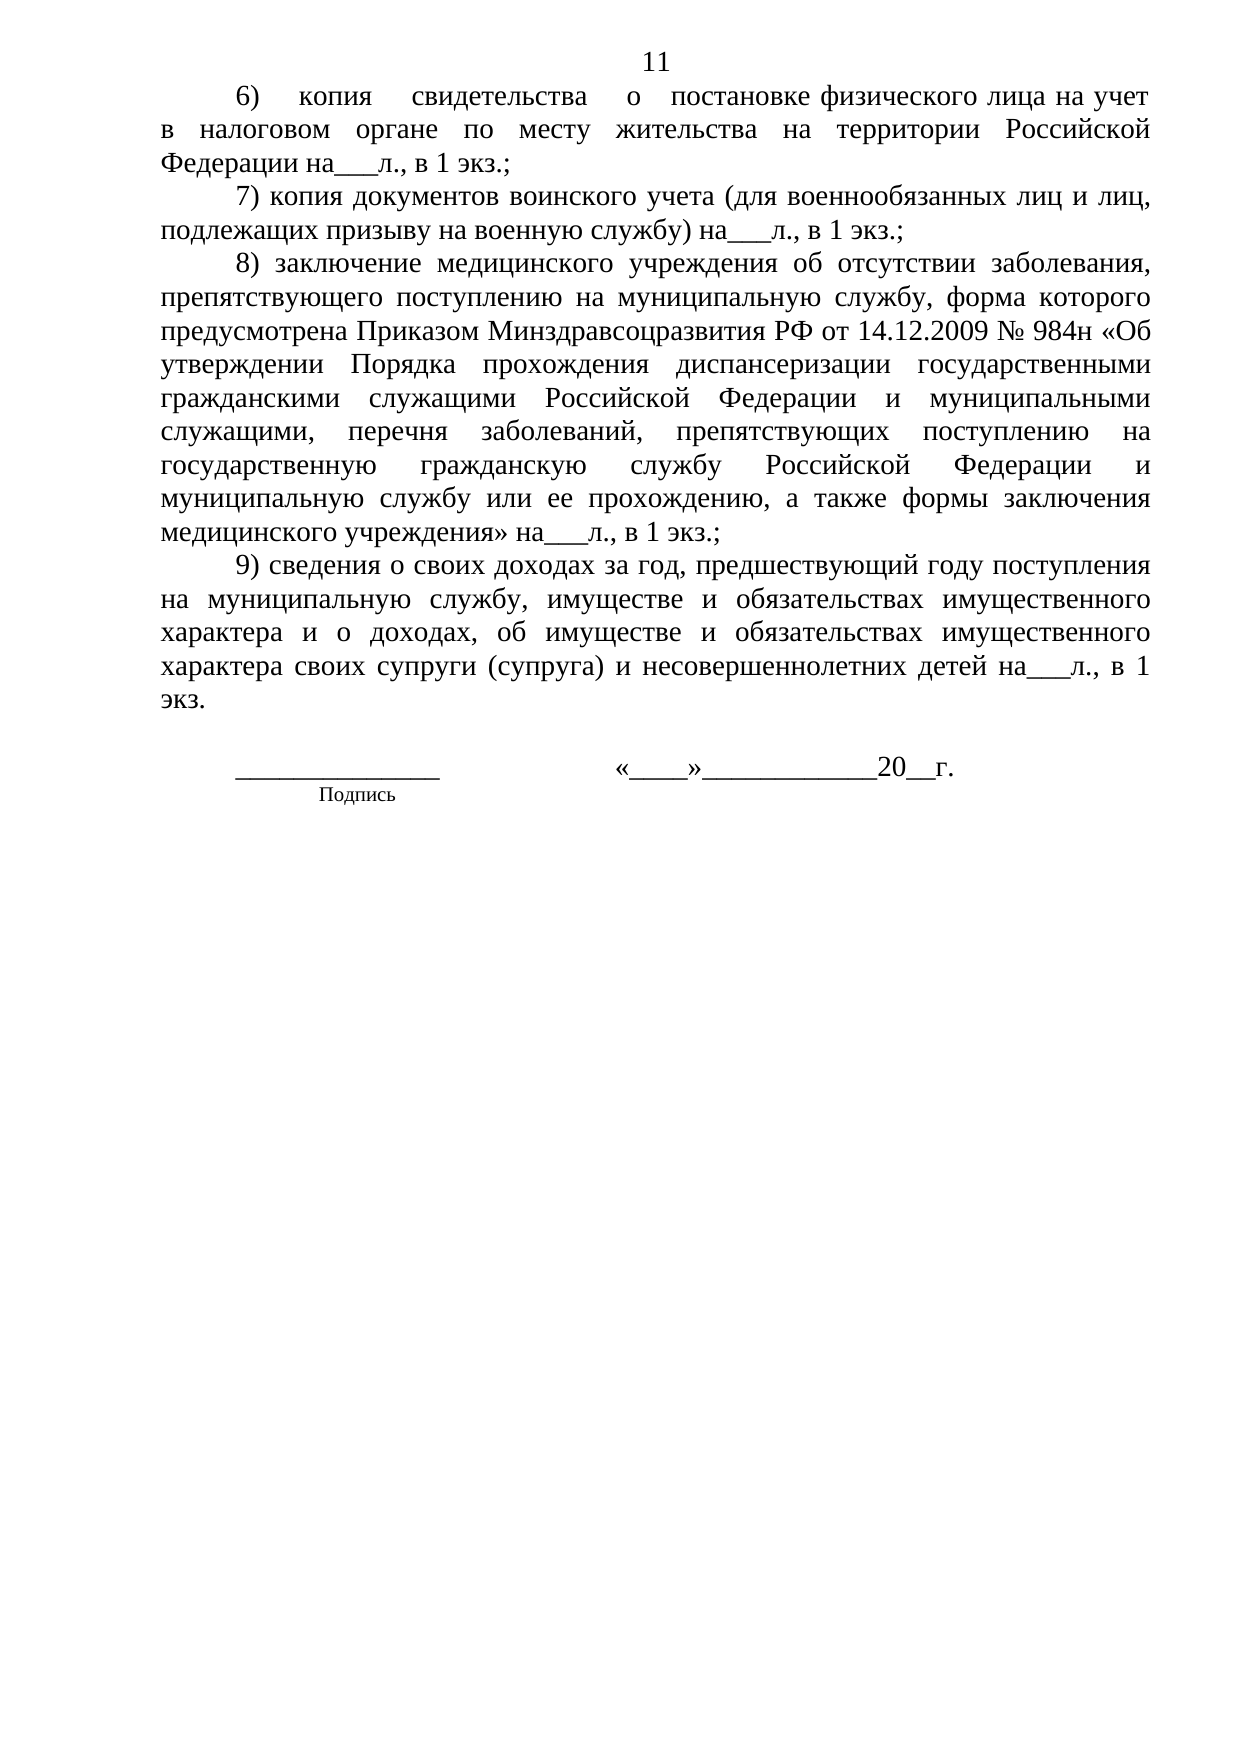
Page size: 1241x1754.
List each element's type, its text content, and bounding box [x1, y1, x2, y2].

text ______________ «____»____________20__г. [160, 749, 1152, 782]
text Подпись [160, 782, 1152, 806]
text 6) копия свидетельства о постановке физического лица на учет в налоговом органе по месту жительства на территории Российской Федерации на___л., в 1 экз.; [160, 78, 1152, 178]
text 9) сведения о своих доходах за год, предшествующий году поступления на муниципальную службу, имуществе и обязательствах имущественного характера и о доходах, об имуществе и обязательствах имущественного характера своих супруги (супруга) и несовершеннолетних детей на___л., в 1 экз. [160, 547, 1152, 715]
text 8) заключение медицинского учреждения об отсутствии заболевания, препятствующего поступлению на муниципальную службу, форма которого предусмотрена Приказом Минздравсоцразвития РФ от 14.12.2009 № 984н «Об утверждении Порядка прохождения диспансеризации государственными гражданскими служащими Российской Федерации и муниципальными служащими, перечня заболеваний, препятствующих поступлению на государственную гражданскую службу Российской Федерации и муниципальную службу или ее прохождению, а также формы заключения медицинского учреждения» на___л., в 1 экз.; [160, 246, 1152, 547]
text 7) копия документов воинского учета (для военнообязанных лиц и лиц, подлежащих призыву на военную службу) на___л., в 1 экз.; [160, 178, 1152, 246]
